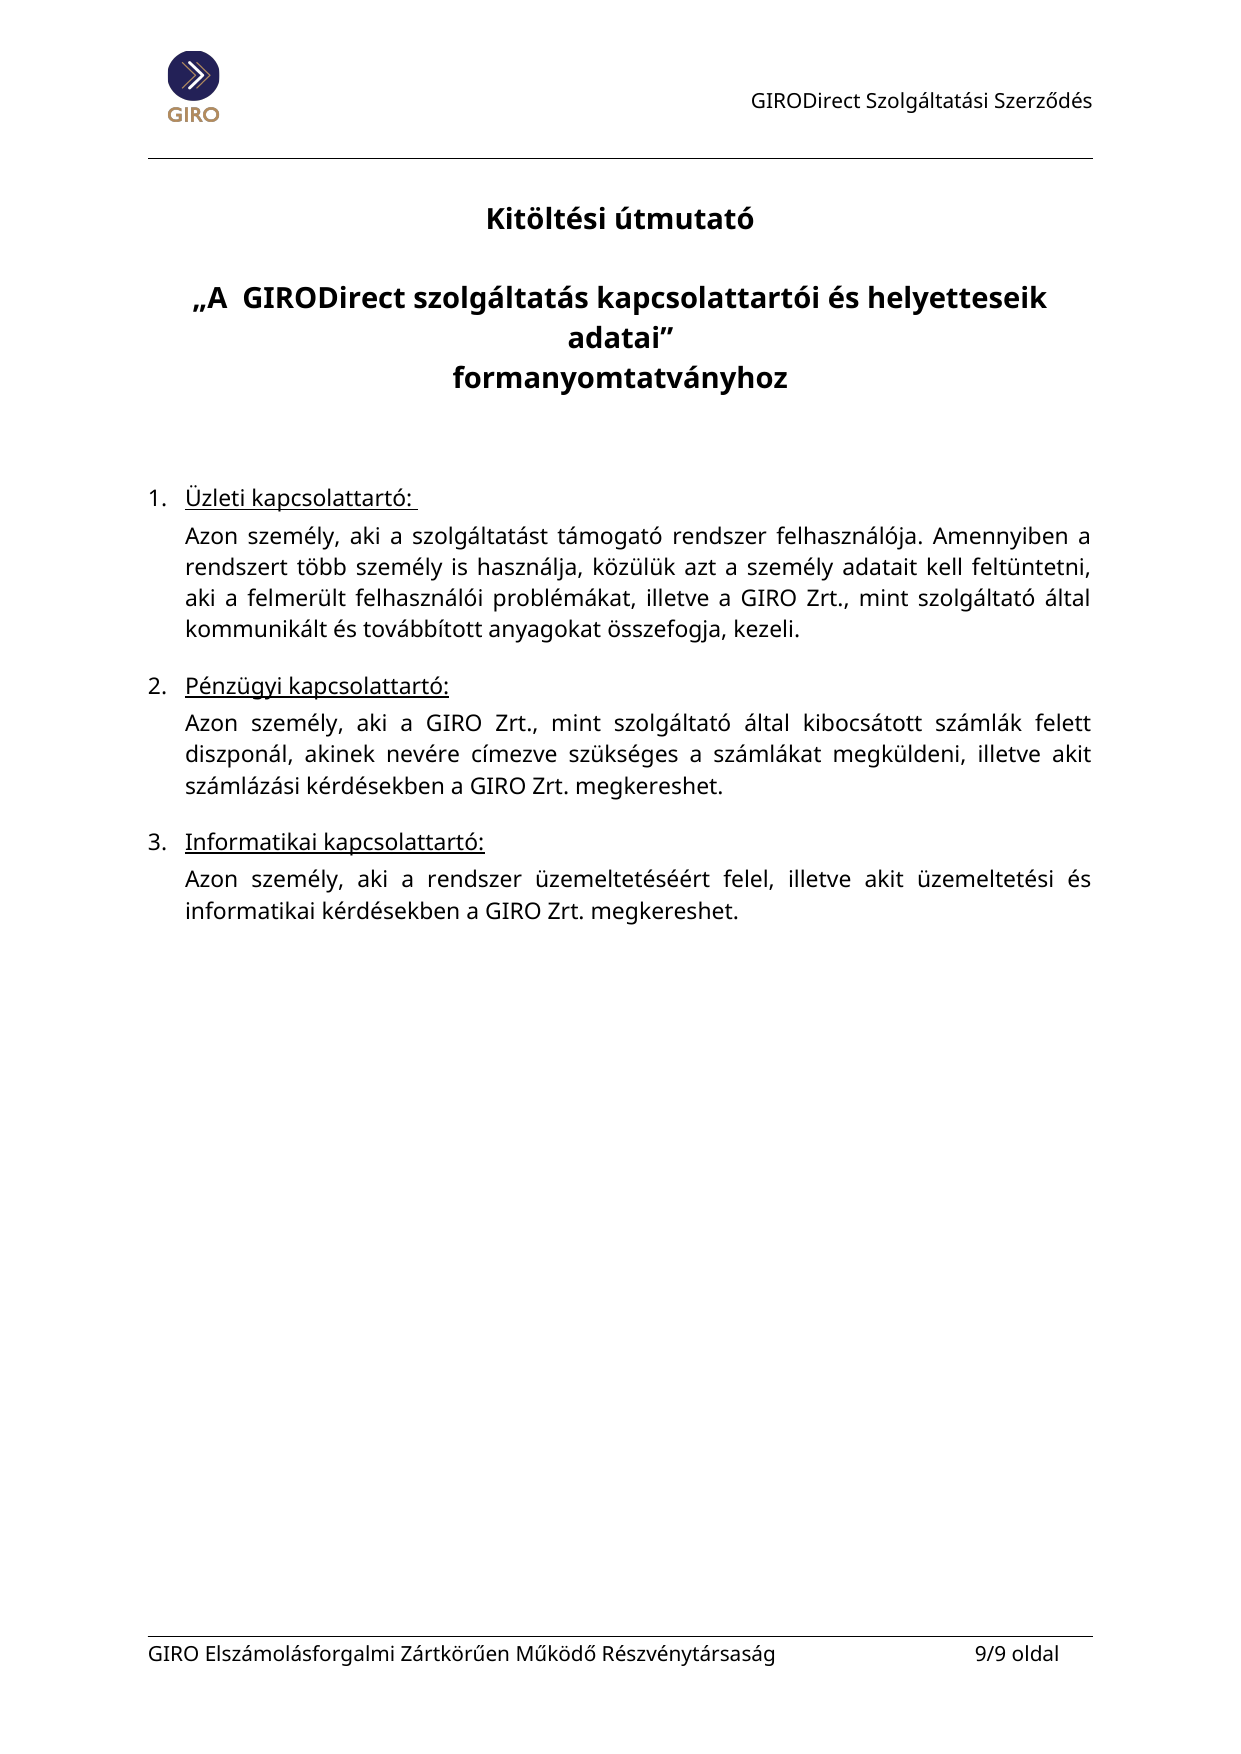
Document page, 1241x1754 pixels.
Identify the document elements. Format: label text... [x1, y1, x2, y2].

text Azon személy, aki a szolgáltatást támogató rendszer felhasználója. Amennyiben a rendszert több személy is használja, közülük azt a személy adatait kell feltüntetni, aki a felmerült felhasználói problémákat, illetve a GIRO Zrt., mint szolgáltató által kommunikált és továbbított anyagokat összefogja, kezeli. [185, 519, 1093, 644]
list Pénzügyi kapcsolattartó: [148, 669, 1093, 701]
picture [167, 51, 220, 122]
text Azon személy, aki a rendszer üzemeltetéséért felel, illetve akit üzemeltetési és informatikai kérdésekben a GIRO Zrt. megkereshet. [185, 863, 1093, 926]
text „A GIRODirect szolgáltatás kapcsolattartói és helyetteseik adatai” [148, 278, 1093, 357]
list Informatikai kapcsolattartó: [148, 826, 1093, 857]
text Azon személy, aki a GIRO Zrt., mint szolgáltató által kibocsátott számlák felett diszponál, akinek nevére címezve szükséges a számlákat megküldeni, illetve akit számlázási kérdésekben a GIRO Zrt. megkereshet. [185, 707, 1093, 801]
text formanyomtatványhoz [148, 357, 1093, 397]
list Üzleti kapcsolattartó: [148, 482, 1093, 513]
text Kitöltési útmutató [148, 198, 1093, 238]
